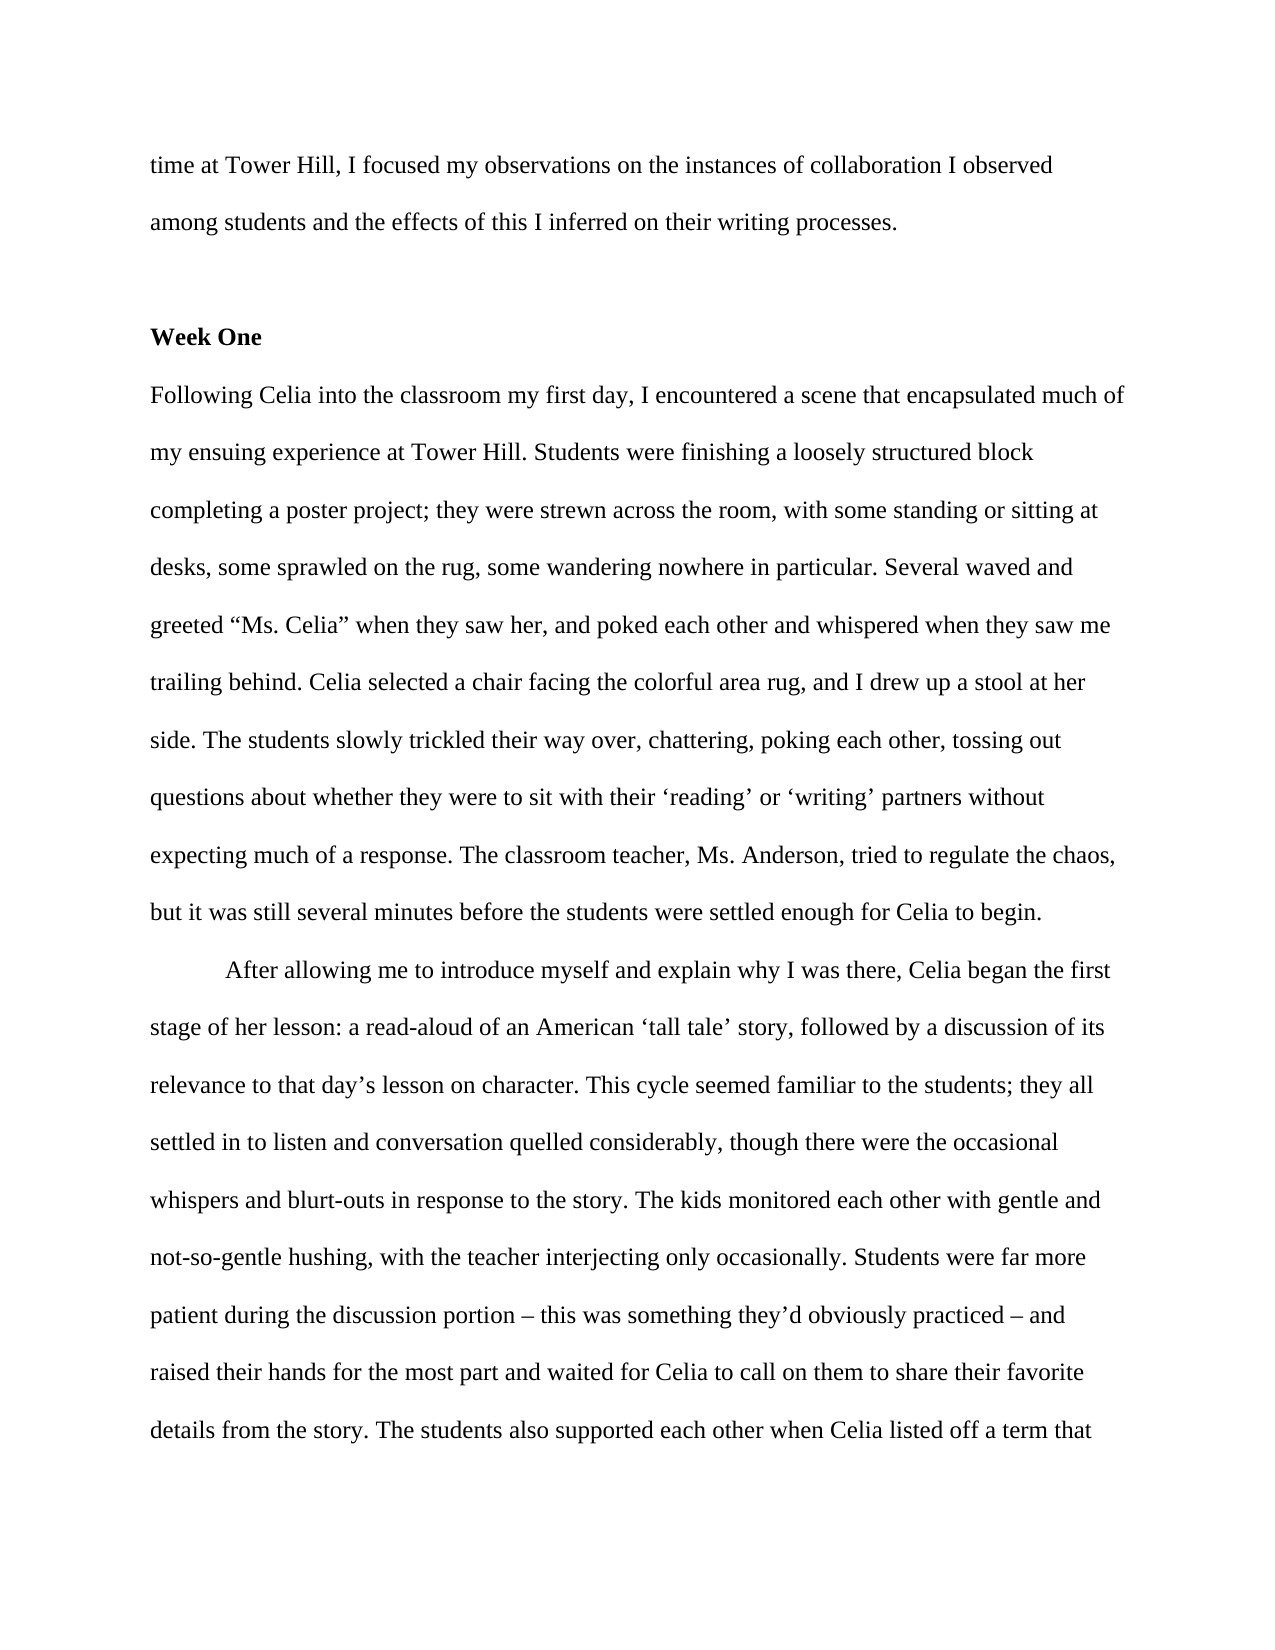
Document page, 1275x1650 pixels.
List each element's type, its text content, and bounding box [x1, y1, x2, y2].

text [150, 955, 1125, 1444]
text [150, 150, 1125, 236]
text Following Celia into the classroom my first day, I encountered a scene that encapsulated much of my ensuing experience at Tower Hill. Students were finishing a loosely structured block completing a poster project; they were strewn across the room, with some standing or sitting at desks, some sprawled on the rug, some wandering nowhere in particular. Several waved and greeted “Ms. Celia” when they saw her, and poked each other and whispered when they saw me trailing behind. Celia selected a chair facing the colorful area rug, and I drew up a stool at her side. The students slowly trickled their way over, chattering, poking each other, tossing out questions about whether they were to sit with their ‘reading’ or ‘writing’ partners without expecting much of a response. The classroom teacher, Ms. Anderson, tried to regulate the chaos, but it was still several minutes before the students were settled enough for Celia to begin. [150, 380, 1125, 926]
text Week One [150, 322, 1125, 351]
